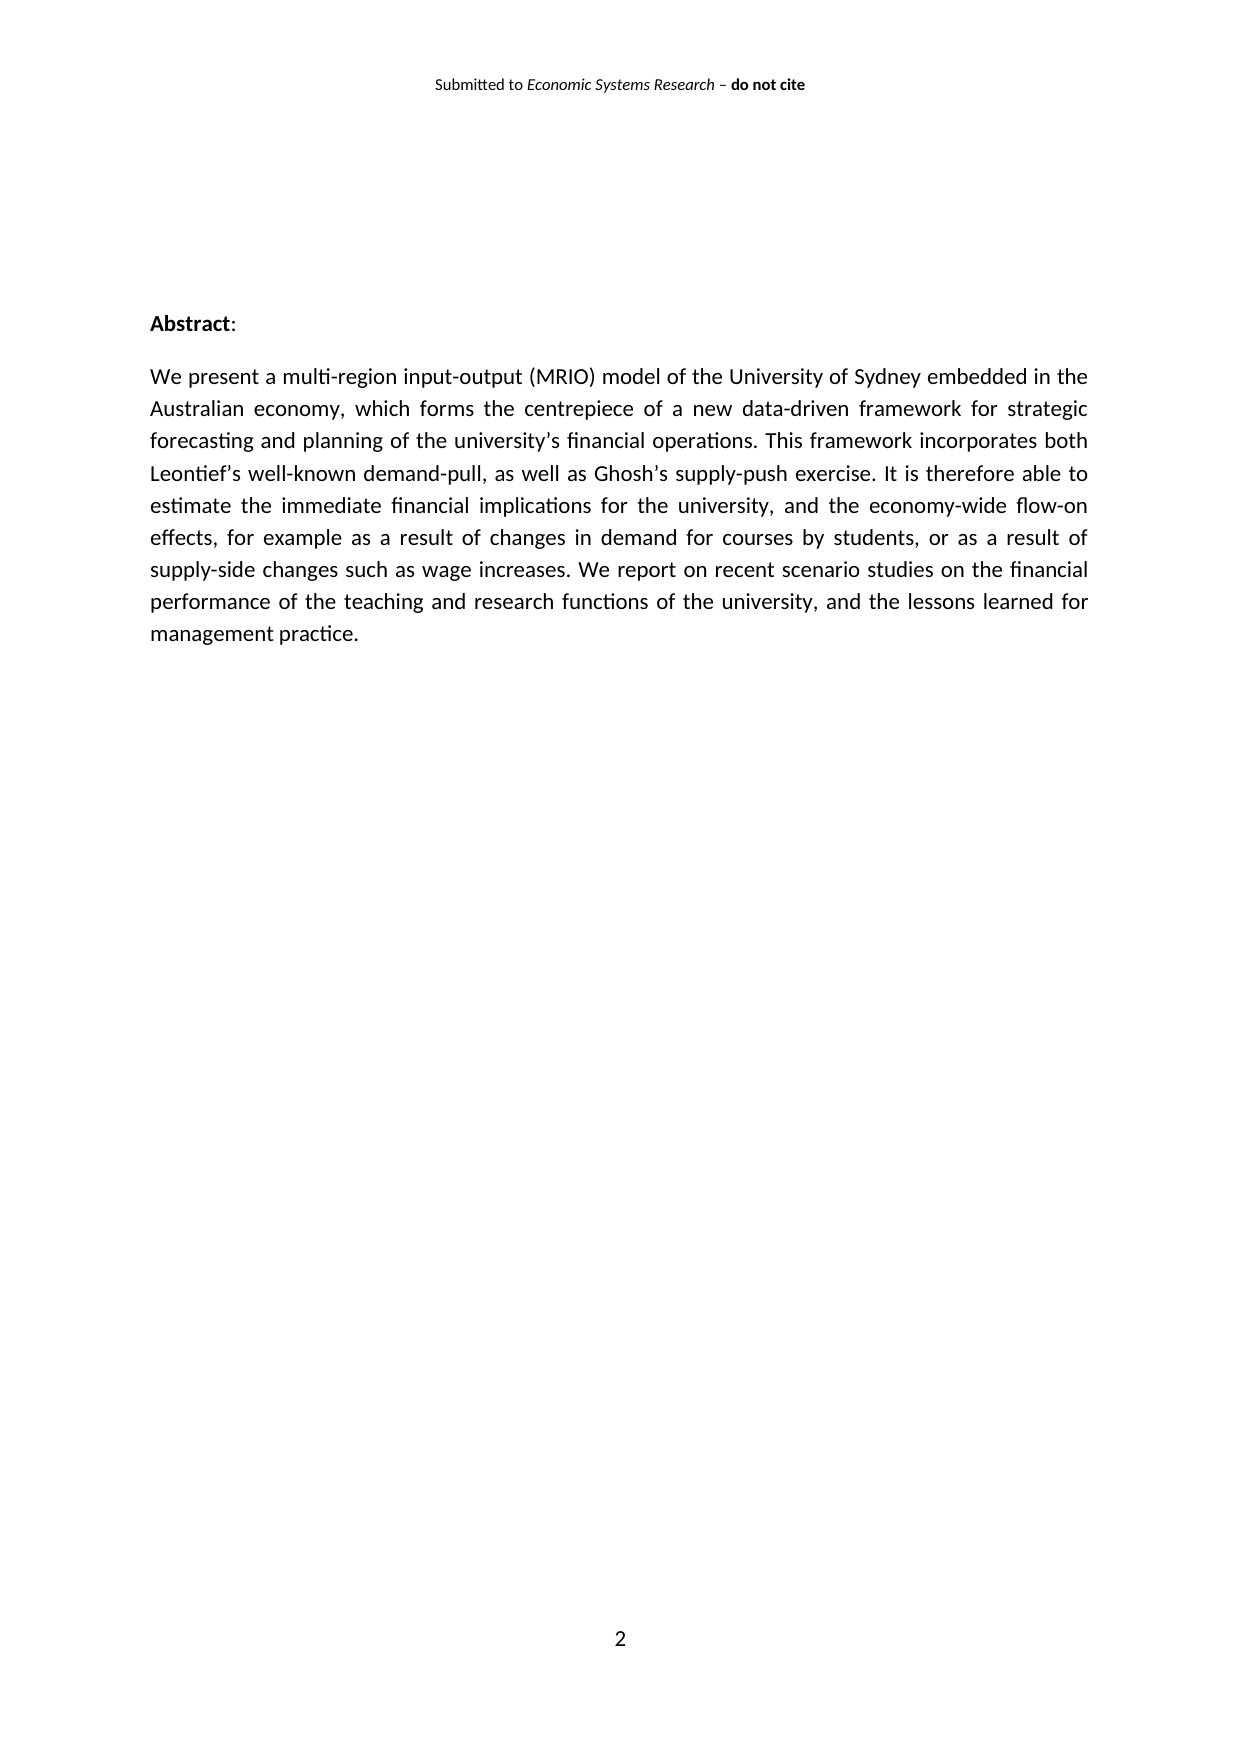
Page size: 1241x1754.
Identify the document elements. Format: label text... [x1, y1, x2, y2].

text We present a multi-region input-output (MRIO) model of the University of Sydney embedded in the Australian economy, which forms the centrepiece of a new data-driven framework for strategic forecasting and planning of the university’s financial operations. This framework incorporates both Leontief’s well-known demand-pull, as well as Ghosh’s supply-push exercise. It is therefore able to estimate the immediate financial implications for the university, and the economy-wide flow-on effects, for example as a result of changes in demand for courses by students, or as a result of supply-side changes such as wage increases. We report on recent scenario studies on the financial performance of the teaching and research functions of the university, and the lessons learned for management practice. [150, 362, 1090, 648]
text Abstract: [150, 309, 1090, 337]
